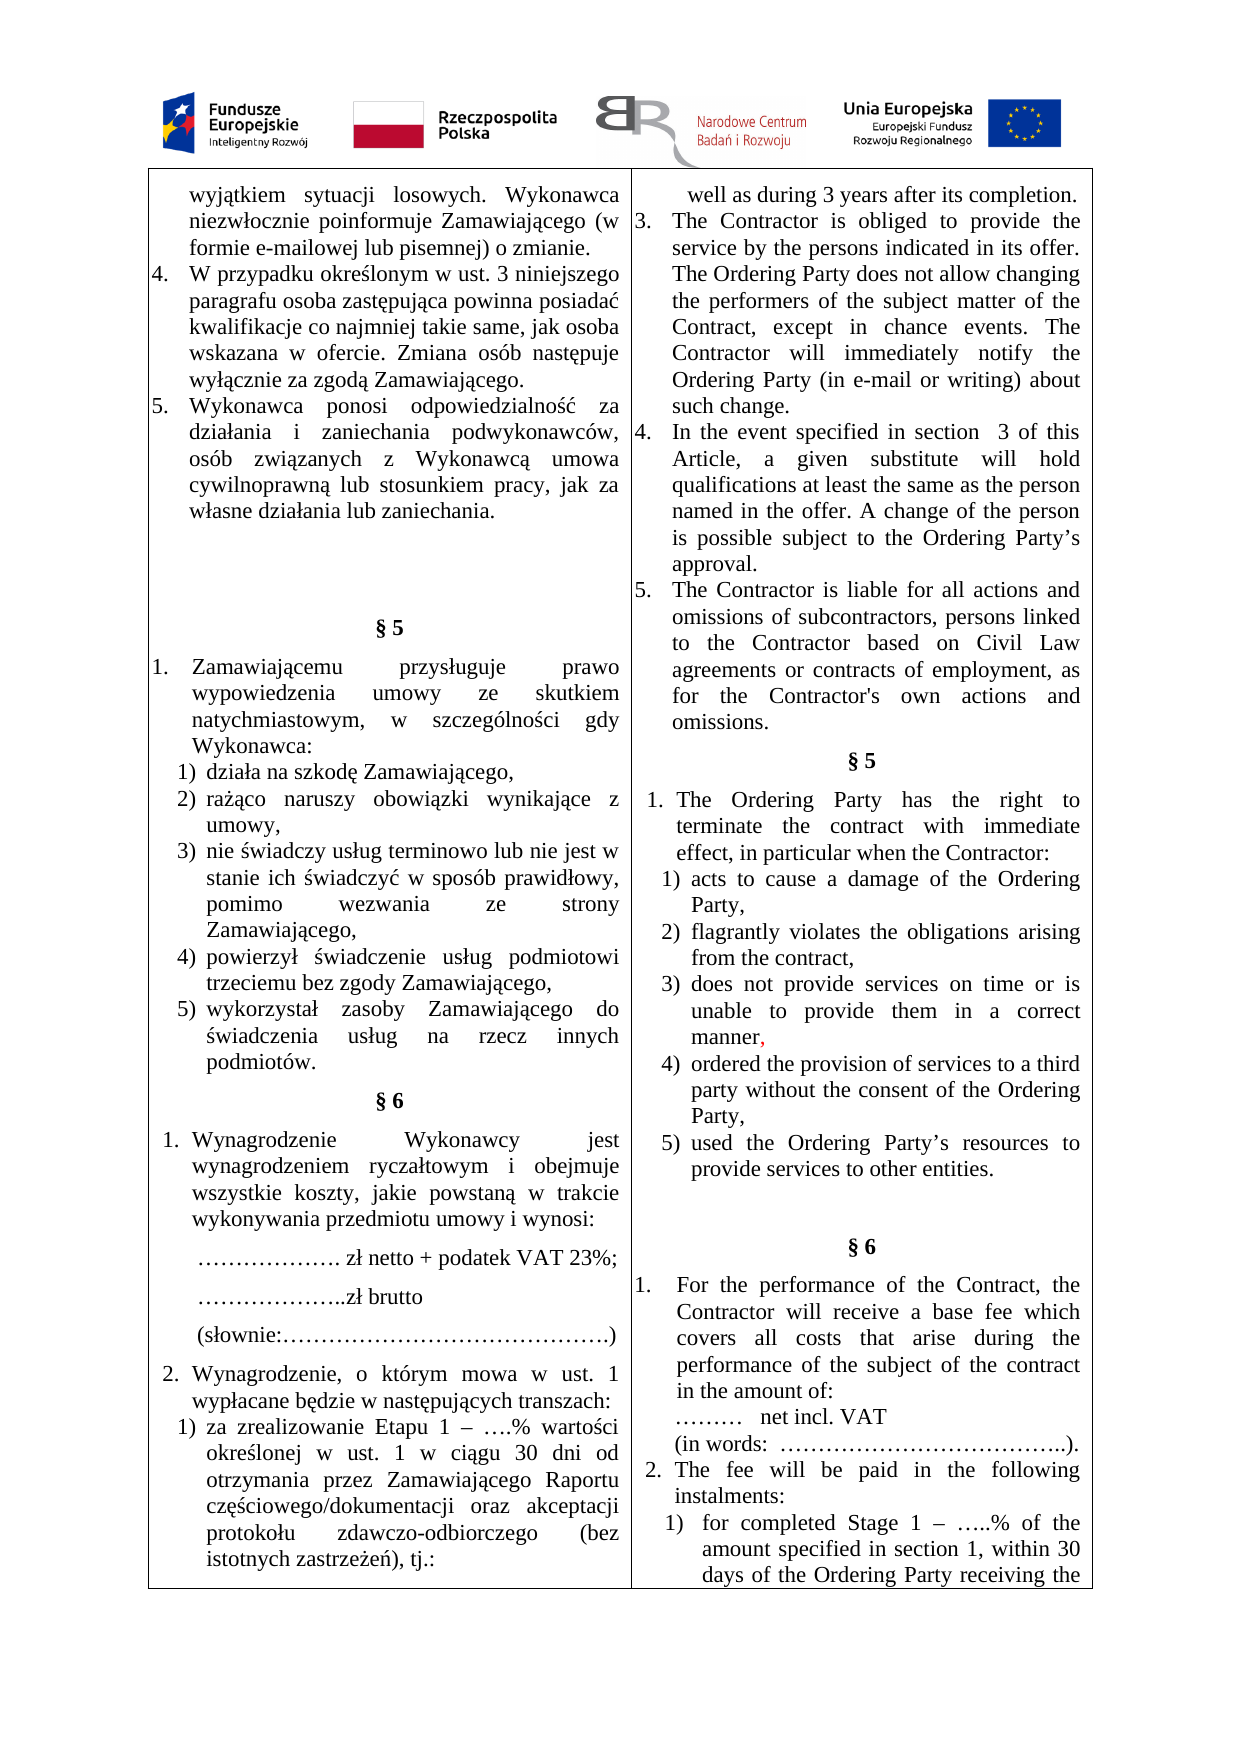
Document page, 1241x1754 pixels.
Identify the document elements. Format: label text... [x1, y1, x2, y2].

picture [596, 96, 807, 168]
picture [147, 76, 566, 168]
picture [837, 73, 1076, 168]
